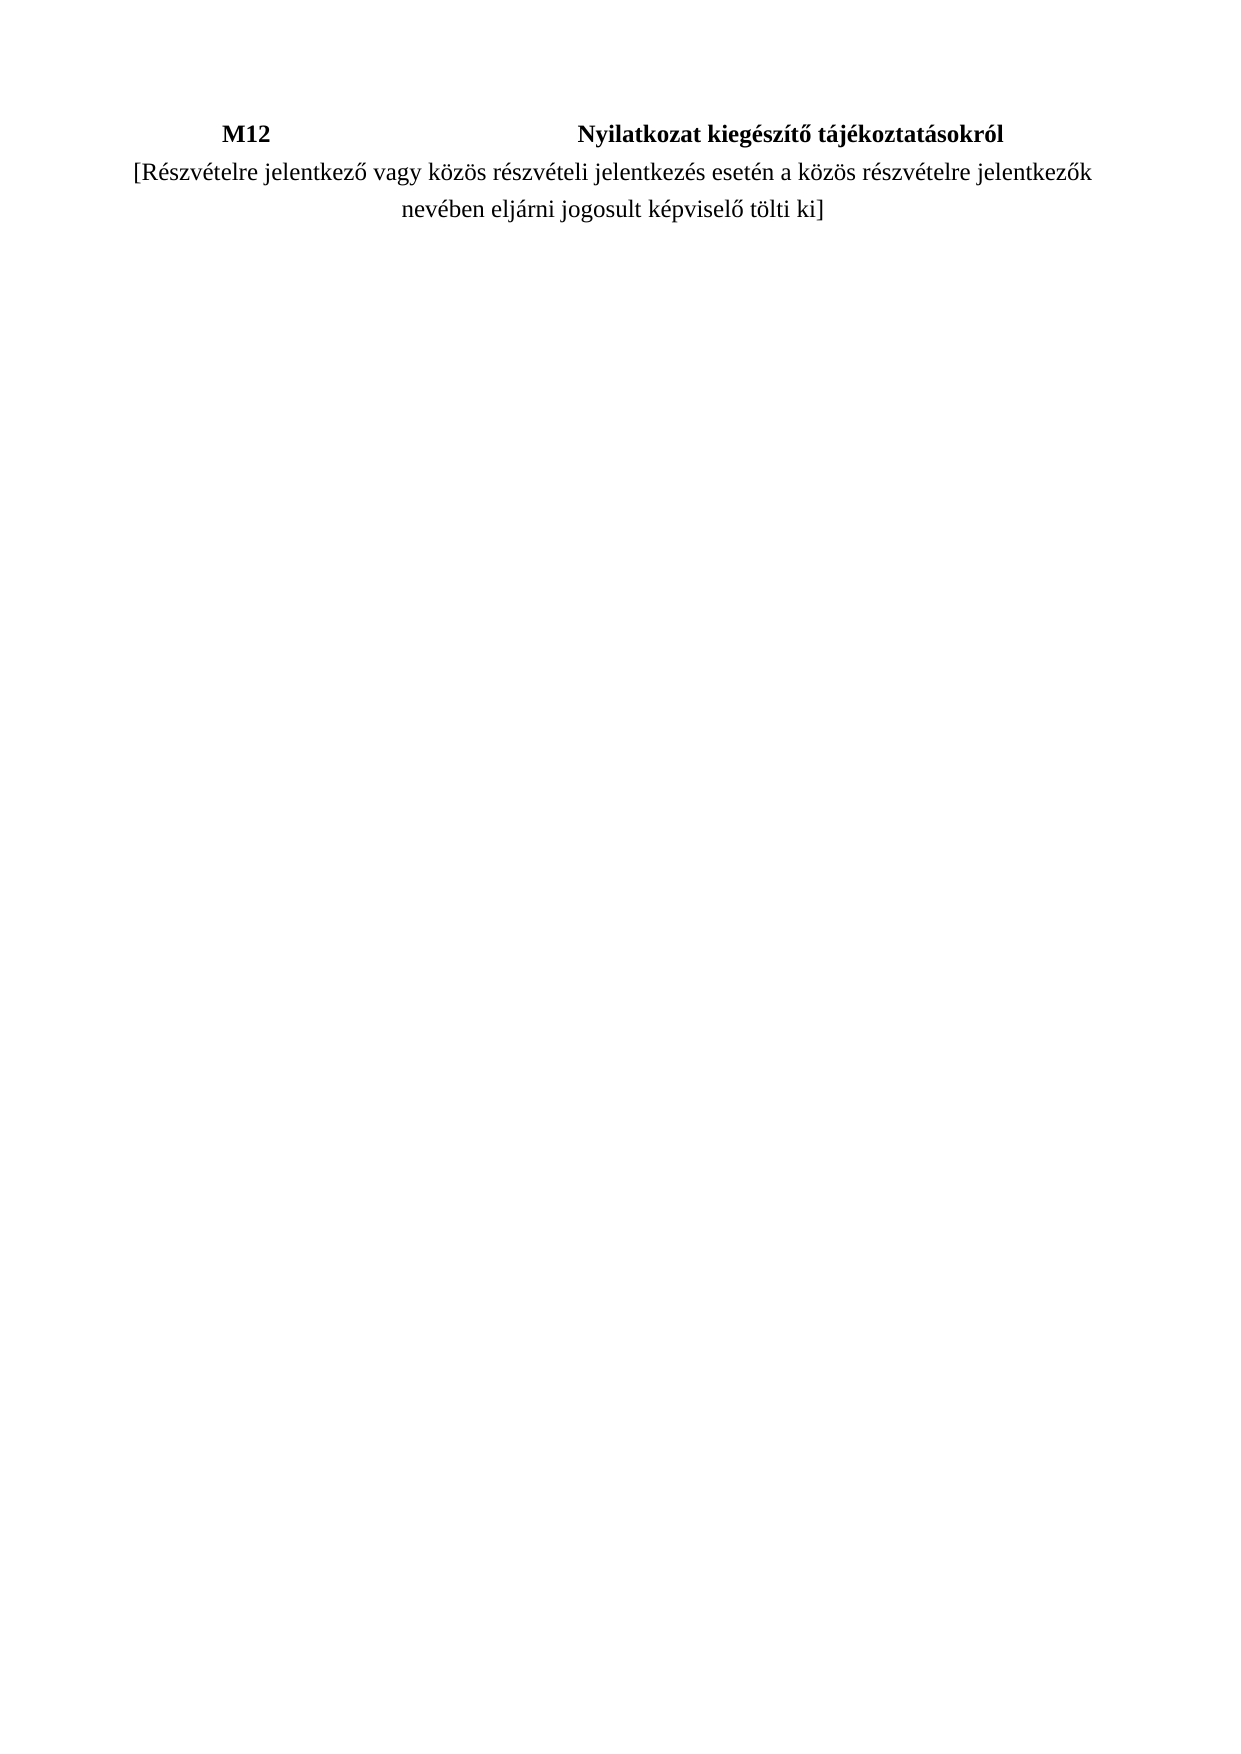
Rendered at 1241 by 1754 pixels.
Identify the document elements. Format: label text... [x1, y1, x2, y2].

text Nyilatkozat kiegészítő tájékoztatásokról [133, 113, 1092, 150]
text [Részvételre jelentkező vagy közös részvételi jelentkezés esetén a közös részvételre jelentkezők nevében eljárni jogosult képviselő tölti ki] [133, 150, 1092, 225]
